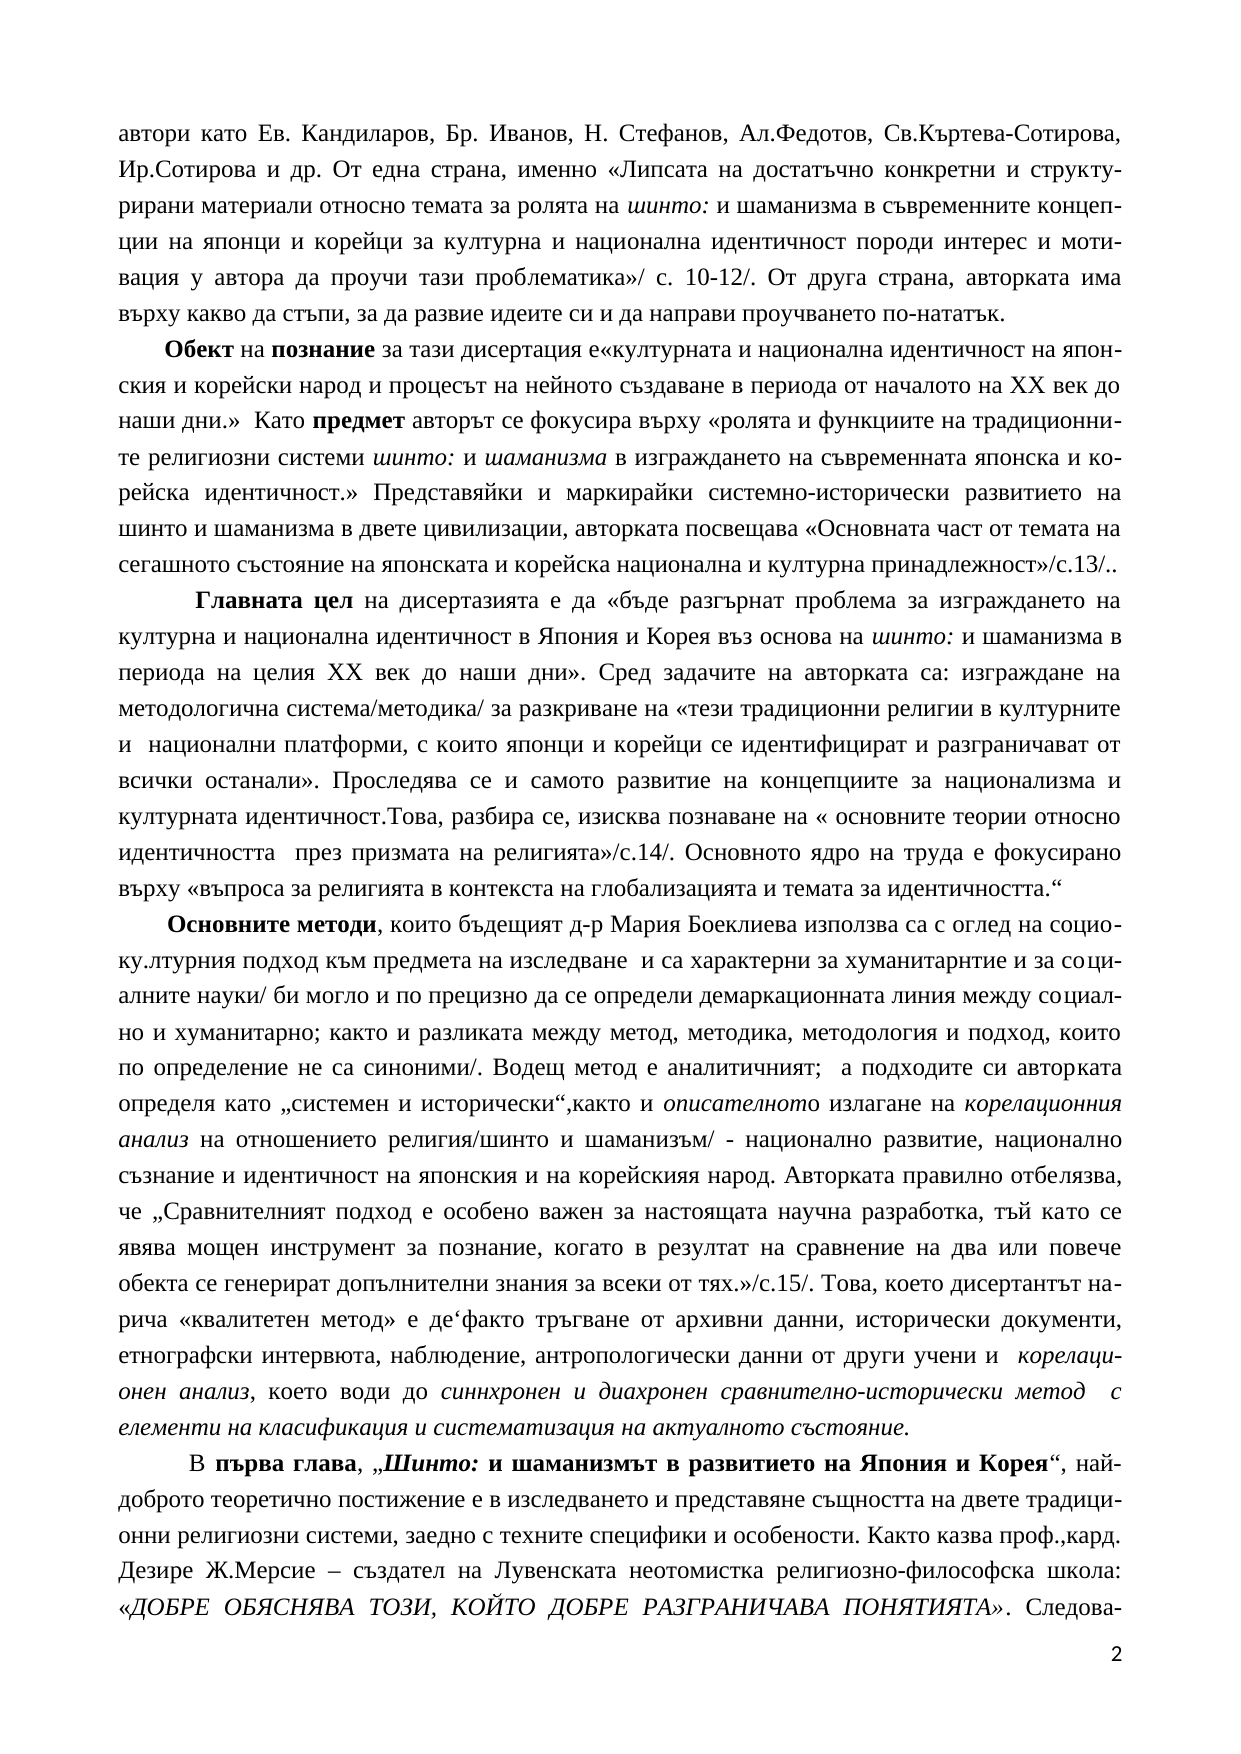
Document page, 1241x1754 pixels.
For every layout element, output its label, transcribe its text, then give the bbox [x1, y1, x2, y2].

text Главната цел на дисертазията е да «бъде разгърнат проблема за изграждането на културна и национална идентичност в Япония и Корея въз основа на шинто: и шаманизма в периода на целия ХХ век до наши дни». Сред задачите на авторката са: изграждане на методологична система/методика/ за разкриване на «тези традиционни религии в културните и национални платформи, с които японци и корейци се идентифицират и разграничават от всички останали». Проследява се и самото развитие на концепциите за национализма и културната идентичност.Това, разбира се, изисква познаване на « основните теории относно идентичността през призмата на религията»/с.14/. Основното ядро на труда е фокусирано върху «въпроса за религията в контекста на глобализацията и темата за идентичността.“ [118, 585, 1122, 902]
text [118, 1448, 1122, 1620]
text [118, 118, 1122, 327]
text Основните методи, които бъдещият д-р Мария Боеклиева използва са с оглед на социоку.лтурния подход към предмета на изследване и са характерни за хуманитарнтие и за социалните науки/ би могло и по прецизно да се определи демаркационната линия между социално и хуманитарно; както и разликата между метод, методика, методология и подход, които по определение не са синоними/. Водещ метод е аналитичният; а подходите си авторката определя като „системен и исторически“,както и описателното излагане на корелационния анализ на отношението религия/шинто и шаманизъм/ - национално развитие, национално съзнание и идентичност на японския и на корейскияя народ. Авторката правилно отбелязва, че „Сравнителният подход е особено важен за настоящата научна разработка, тъй като се явява мощен инструмент за познание, когато в резултат на сравнение на два или повече обекта се генерират допълнителни знания за всеки от тях.»/с.15/. Това, което дисертантът нарича «квалитетен метод» е де‘факто тръгване от архивни данни, исторически документи, етнографски интервюта, наблюдение, антропологически данни от други учени и корелационен анализ, което води до синнхронен и диахронен сравнително-исторически метод с елементи на класификация и систематизация на актуалното състояние. [118, 909, 1122, 1441]
text Обект на познание за тази дисертация е«културната и национална идентичност на японския и корейски народ и процесът на нейното създаване в периода от началото на ХХ век до наши дни.» Като предмет авторът се фокусира върху «ролята и функциите на традиционните религиозни системи шинто: и шаманизма в изграждането на съвременната японска и корейска идентичност.» Представяйки и маркирайки системно-исторически развитието на шинто и шаманизма в двете цивилизации, авторката посвещава «Основната част от темата на сегашното състояние на японската и корейска национална и културна принадлежност»/с.13/.. [118, 334, 1122, 578]
